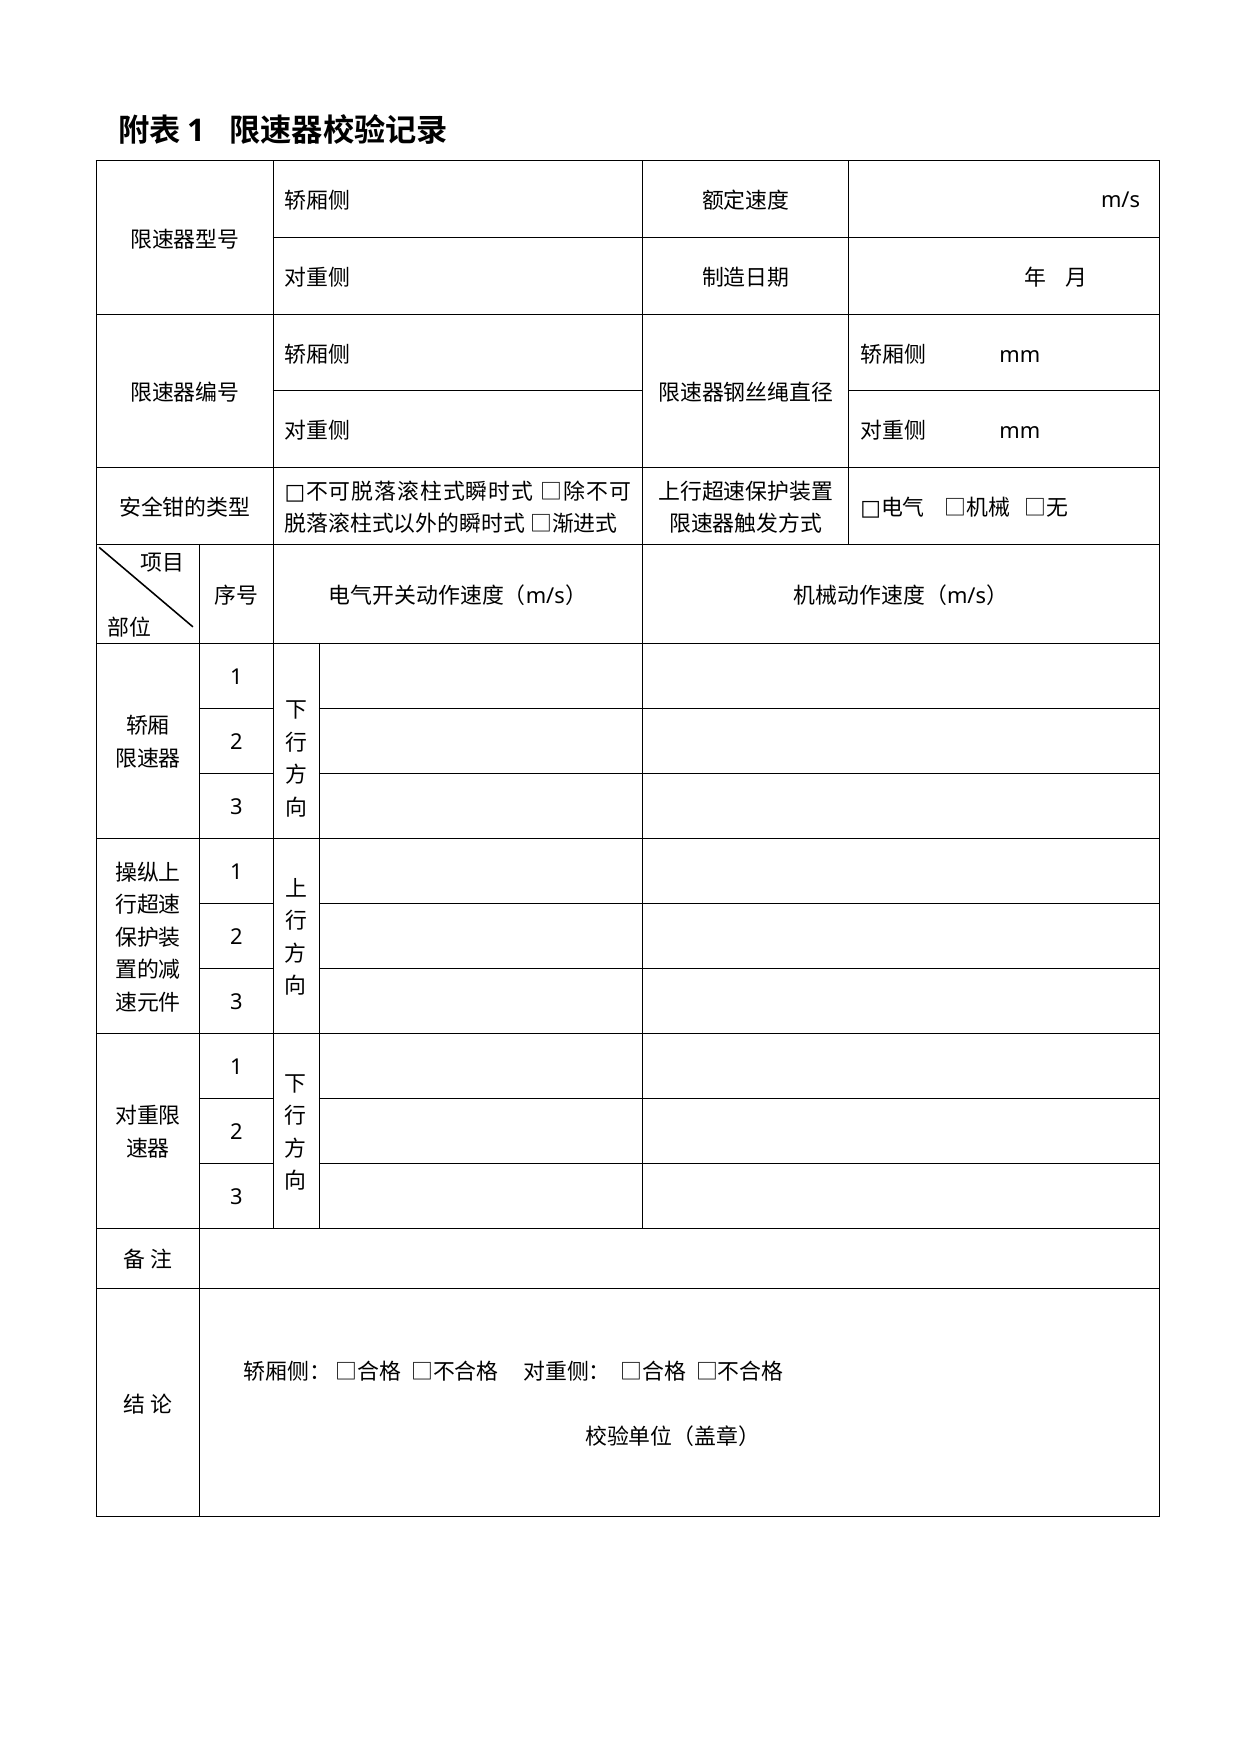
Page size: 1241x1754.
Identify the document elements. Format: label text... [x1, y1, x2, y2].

table_cell [320, 1164, 642, 1227]
table_cell [643, 904, 1159, 967]
table_cell [200, 1229, 1159, 1288]
table_cell 2 [200, 904, 273, 967]
table_cell [643, 969, 1159, 1032]
table_cell 制造日期 [643, 238, 848, 314]
table_cell 年 月 [849, 238, 1159, 314]
table_header m/s [849, 161, 1159, 237]
table_header 限速器型号 [97, 161, 273, 314]
table_cell 限速器钢丝绳直径 [643, 315, 848, 467]
table_cell 操纵上行超速保护装置的减速元件 [97, 839, 199, 1032]
table_cell [320, 839, 642, 902]
table_cell 轿厢侧 [274, 315, 642, 390]
table_cell 对重侧 [274, 238, 642, 314]
table_cell 轿厢 限速器 [97, 644, 199, 837]
table_cell 限速器编号 [97, 315, 273, 467]
table_cell 对重侧 [274, 391, 642, 467]
table_cell 3 [200, 774, 273, 837]
table_cell 上行超速保护装置限速器触发方式 [643, 468, 848, 544]
table_cell [643, 1034, 1159, 1097]
table_cell [643, 839, 1159, 902]
table_cell 上行 方向 [274, 839, 319, 1032]
table_cell [320, 774, 642, 837]
table_cell □电气 □机械 □无 [849, 468, 1159, 544]
table_cell [643, 1099, 1159, 1162]
table_cell 1 [200, 839, 273, 902]
table_cell 轿厢侧 mm [849, 315, 1159, 390]
table_cell [643, 774, 1159, 837]
table_cell 2 [200, 1099, 273, 1162]
table_cell 机械动作速度（m/s） [643, 545, 1159, 642]
table_cell 备 注 [97, 1229, 199, 1288]
table_cell [643, 644, 1159, 707]
table_cell [320, 1034, 642, 1097]
table_header 轿厢侧 [274, 161, 642, 237]
table_cell [320, 1099, 642, 1162]
table_cell 下行 方向 [274, 644, 319, 837]
table_cell 1 [200, 1034, 273, 1097]
table_cell [320, 709, 642, 772]
table_cell 轿厢侧： □合格 □不合格 对重侧： □合格 □不合格 校验单位（盖章） [200, 1289, 1159, 1516]
table_cell [320, 644, 642, 707]
table_cell 项目 部位 [97, 545, 199, 642]
table_cell 结 论 [97, 1289, 199, 1516]
text 附表1 限速器校验记录 [118, 95, 1137, 160]
table_cell 安全钳的类型 [97, 468, 273, 544]
table_cell 2 [200, 709, 273, 772]
table_cell □不可脱落滚柱式瞬时式 □除不可脱落滚柱式以外的瞬时式 □渐进式 [274, 468, 642, 544]
table_cell 1 [200, 644, 273, 707]
table_cell [643, 709, 1159, 772]
table_cell [320, 904, 642, 967]
table_cell 对重限速器 [97, 1034, 199, 1227]
table_cell 序号 [200, 545, 273, 642]
table_cell 对重侧 mm [849, 391, 1159, 467]
table_cell 电气开关动作速度（m/s） [274, 545, 642, 642]
table_cell 3 [200, 1164, 273, 1227]
table_cell 3 [200, 969, 273, 1032]
table_cell [643, 1164, 1159, 1227]
table_cell 下行方向 [274, 1034, 319, 1227]
table_cell [320, 969, 642, 1032]
table_header 额定速度 [643, 161, 848, 237]
